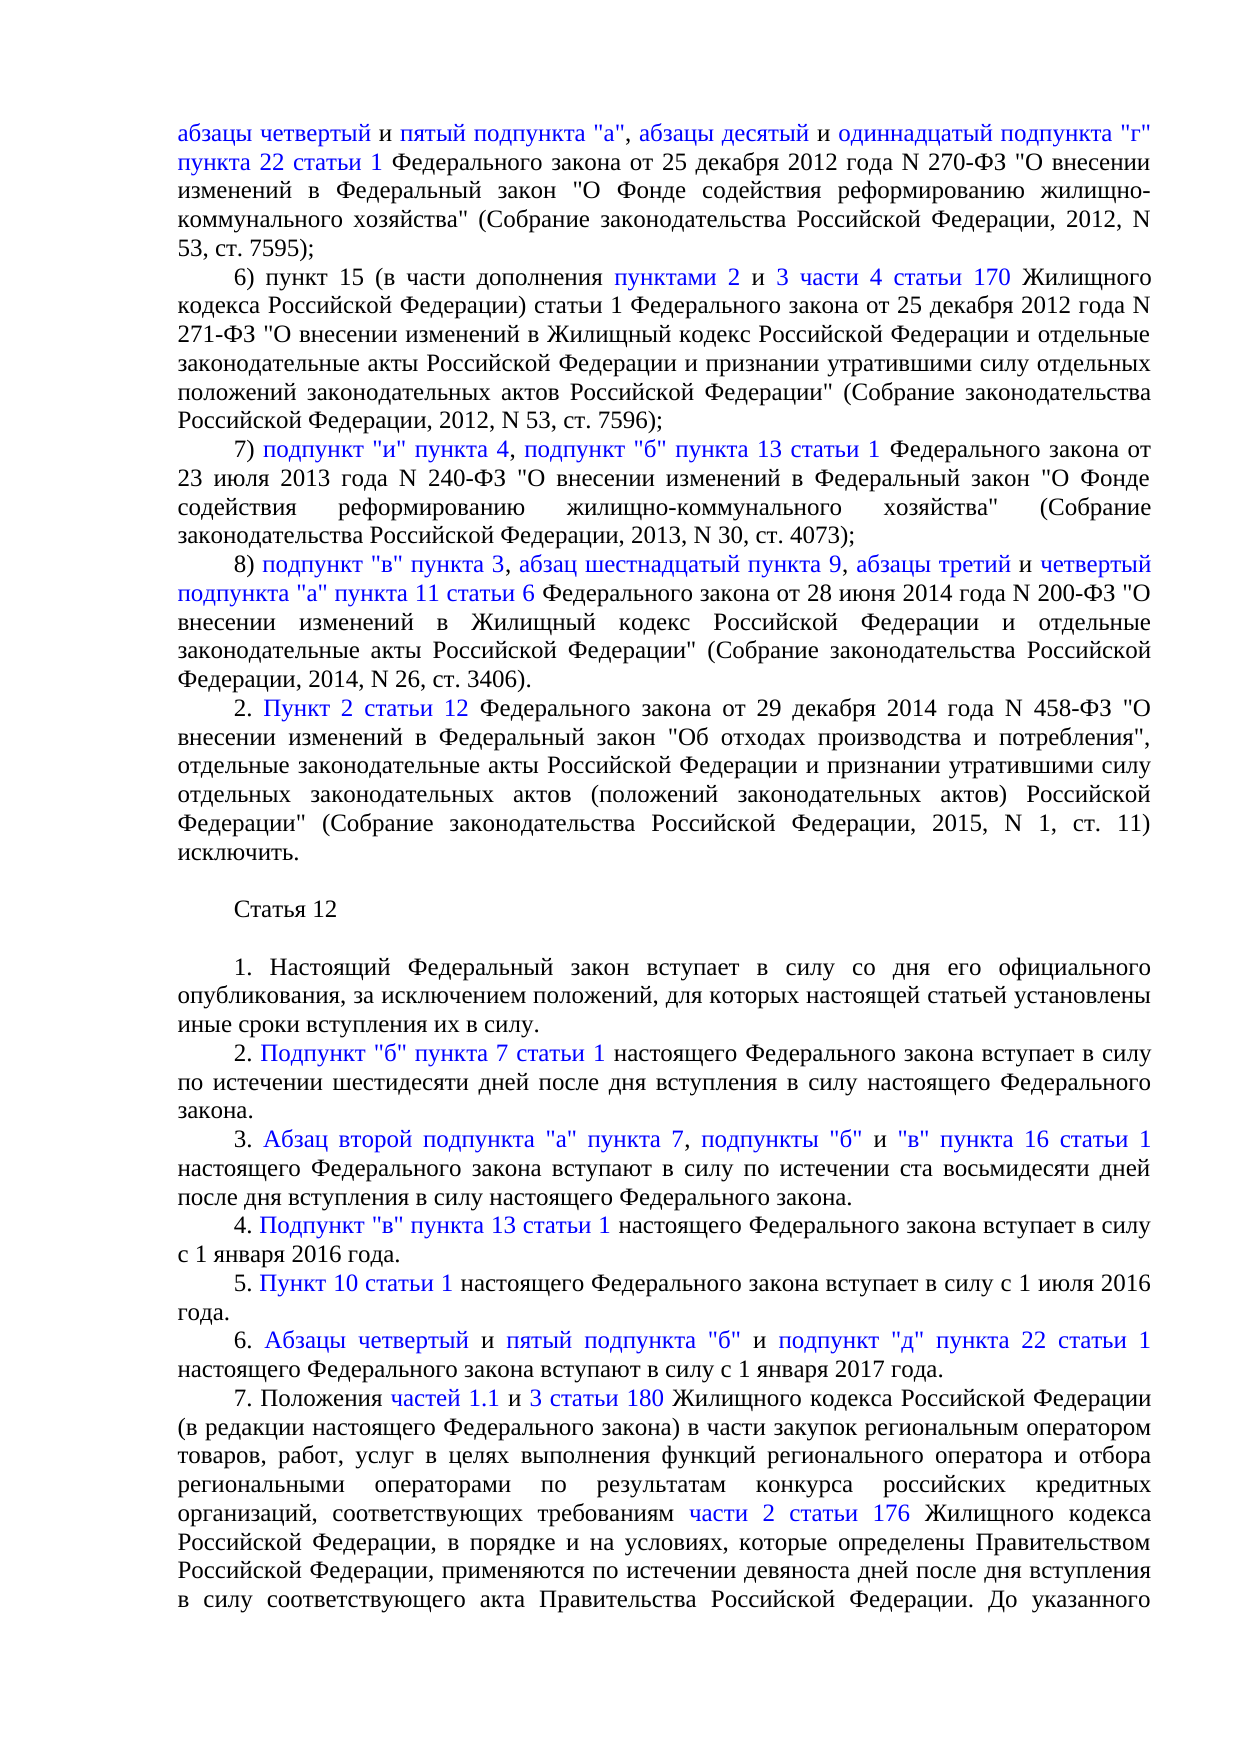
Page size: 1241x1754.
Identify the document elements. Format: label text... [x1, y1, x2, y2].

text Статья 12 [177, 894, 1152, 923]
text 7) подпункт "и" пункта 4, подпункт "б" пункта 13 статьи 1 Федерального закона от 23 июля 2013 года N 240-ФЗ "О внесении изменений в Федеральный закон "О Фонде содействия реформированию жилищно-коммунального хозяйства" (Собрание законодательства Российской Федерации, 2013, N 30, ст. 4073); [177, 434, 1152, 549]
text 2. Пункт 2 статьи 12 Федерального закона от 29 декабря 2014 года N 458-ФЗ "О внесении изменений в Федеральный закон "Об отходах производства и потребления", отдельные законодательные акты Российской Федерации и признании утратившими силу отдельных законодательных актов (положений законодательных актов) Российской Федерации" (Собрание законодательства Российской Федерации, 2015, N 1, ст. 11) исключить. [177, 693, 1152, 866]
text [177, 118, 1152, 262]
text 1. Настоящий Федеральный закон вступает в силу со дня его официального опубликования, за исключением положений, для которых настоящей статьей установлены иные сроки вступления их в силу. [177, 952, 1152, 1038]
text 8) подпункт "в" пункта 3, абзац шестнадцатый пункта 9, абзацы третий и четвертый подпункта "а" пункта 11 статьи 6 Федерального закона от 28 июня 2014 года N 200-ФЗ "О внесении изменений в Жилищный кодекс Российской Федерации и отдельные законодательные акты Российской Федерации" (Собрание законодательства Российской Федерации, 2014, N 26, ст. 3406). [177, 549, 1152, 693]
text 6) пункт 15 (в части дополнения пунктами 2 и 3 части 4 статьи 170 Жилищного кодекса Российской Федерации) статьи 1 Федерального закона от 25 декабря 2012 года N 271-ФЗ "О внесении изменений в Жилищный кодекс Российской Федерации и отдельные законодательные акты Российской Федерации и признании утратившими силу отдельных положений законодательных актов Российской Федерации" (Собрание законодательства Российской Федерации, 2012, N 53, ст. 7596); [177, 262, 1152, 434]
text 4. Подпункт "в" пункта 13 статьи 1 настоящего Федерального закона вступает в силу с 1 января 2016 года. [177, 1211, 1152, 1268]
text 3. Абзац второй подпункта "а" пункта 7, подпункты "б" и "в" пункта 16 статьи 1 настоящего Федерального закона вступают в силу по истечении ста восьмидесяти дней после дня вступления в силу настоящего Федерального закона. [177, 1124, 1152, 1211]
text 2. Подпункт "б" пункта 7 статьи 1 настоящего Федерального закона вступает в силу по истечении шестидесяти дней после дня вступления в силу настоящего Федерального закона. [177, 1038, 1152, 1124]
text 5. Пункт 10 статьи 1 настоящего Федерального закона вступает в силу с 1 июля 2016 года. [177, 1268, 1152, 1326]
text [177, 1383, 1152, 1613]
text 6. Абзацы четвертый и пятый подпункта "б" и подпункт "д" пункта 22 статьи 1 настоящего Федерального закона вступают в силу с 1 января 2017 года. [177, 1326, 1152, 1383]
